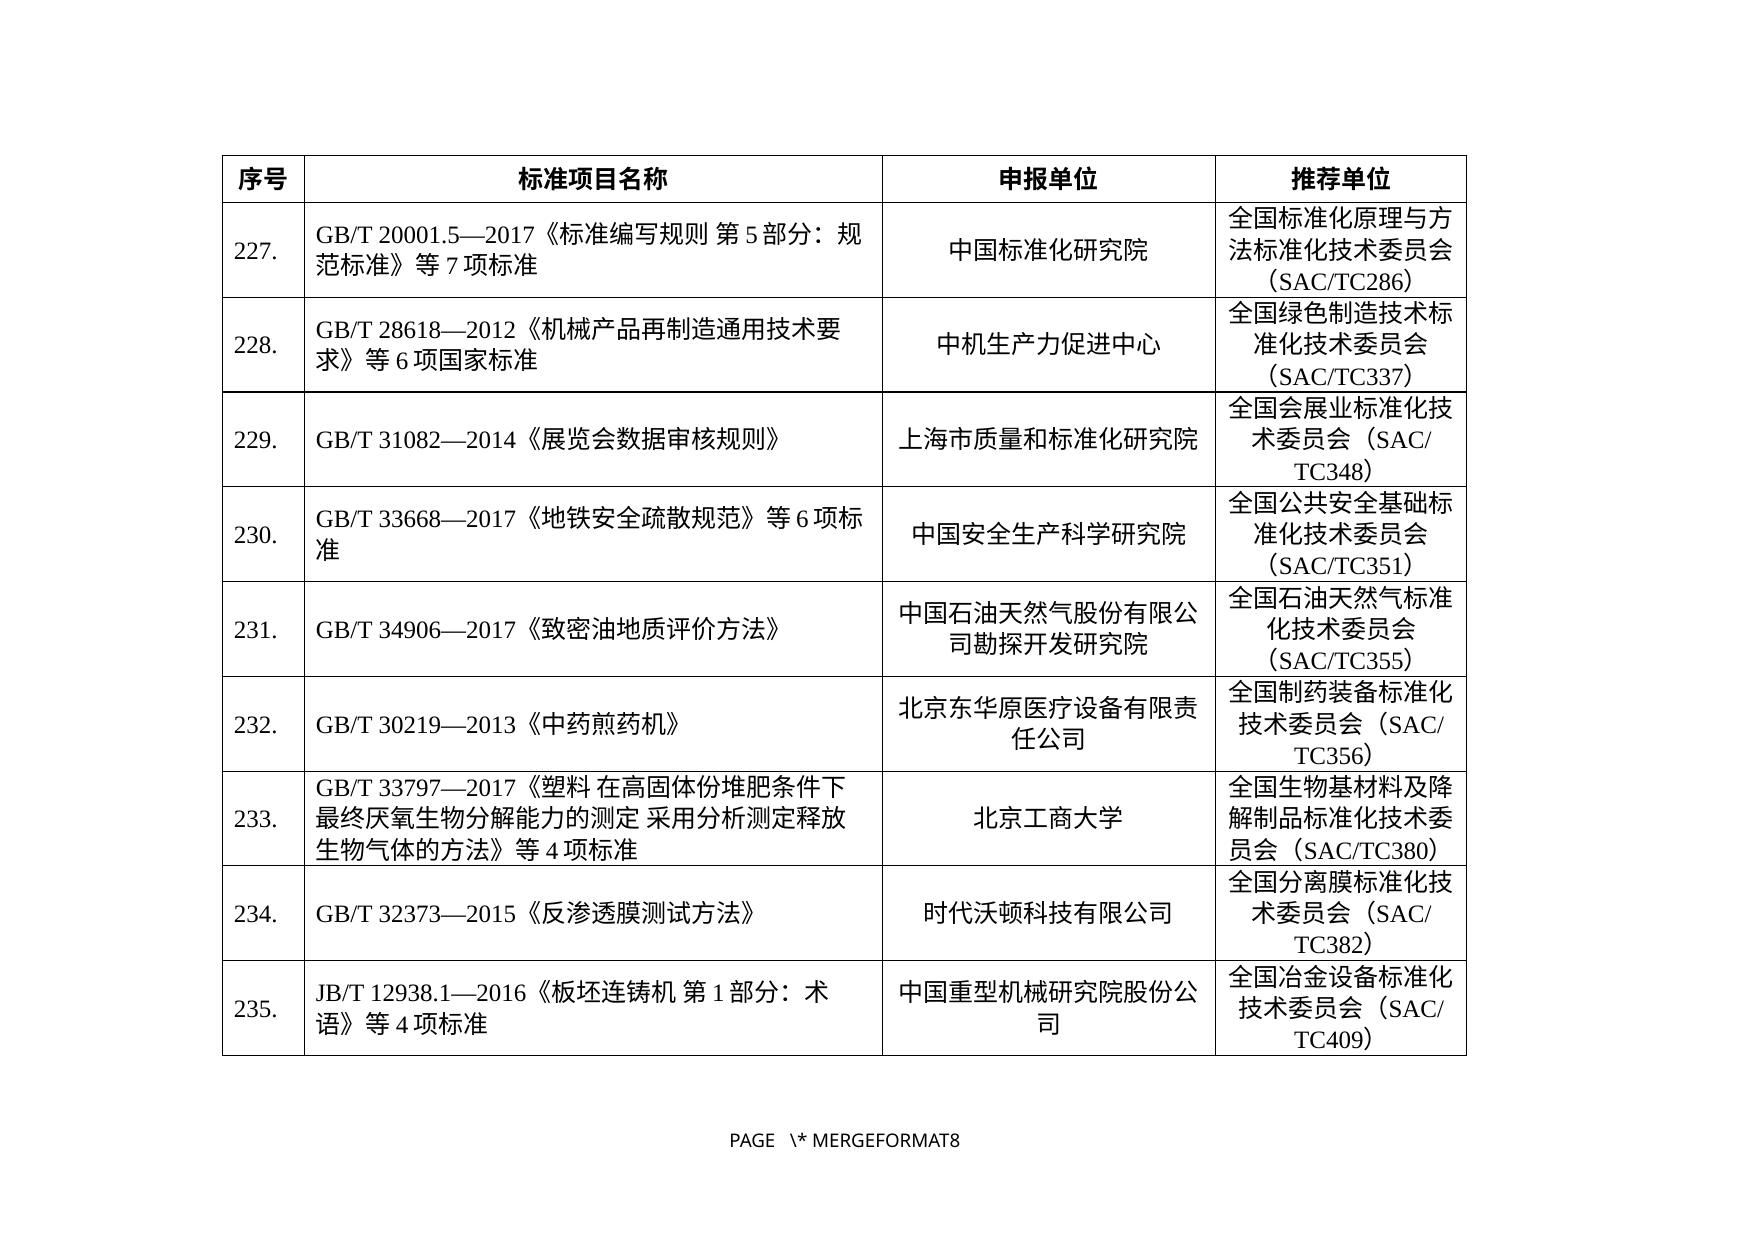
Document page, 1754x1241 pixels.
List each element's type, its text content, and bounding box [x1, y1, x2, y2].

table_cell 全国冶金设备标准化技术委员会（SAC/TC409） [1216, 961, 1466, 1055]
table_cell [223, 772, 304, 865]
table_cell GB/T 33668—2017《地铁安全疏散规范》等6项标准 [305, 487, 882, 581]
table_cell 全国会展业标准化技术委员会（SAC/TC348） [1216, 393, 1466, 486]
table_header 标准项目名称 [305, 156, 882, 202]
table_cell [223, 393, 304, 486]
table_cell 中国石油天然气股份有限公司勘探开发研究院 [883, 582, 1215, 676]
table_cell 全国公共安全基础标准化技术委员会（SAC/TC351） [1216, 487, 1466, 581]
table_cell [223, 203, 304, 297]
table_cell GB/T 30219—2013《中药煎药机》 [305, 677, 882, 771]
table_cell GB/T 20001.5—2017《标准编写规则 第5部分：规范标准》等7项标准 [305, 203, 882, 297]
table_cell JB/T 12938.1—2016《板坯连铸机 第1部分：术语》等4项标准 [305, 961, 882, 1055]
table_cell 全国制药装备标准化技术委员会（SAC/TC356） [1216, 677, 1466, 771]
table_header 申报单位 [883, 156, 1215, 202]
table_cell GB/T 33797—2017《塑料 在高固体份堆肥条件下最终厌氧生物分解能力的测定 采用分析测定释放生物气体的方法》等4项标准 [305, 772, 882, 865]
table_cell [223, 961, 304, 1055]
table_cell GB/T 31082—2014《展览会数据审核规则》 [305, 393, 882, 486]
table_cell 全国生物基材料及降解制品标准化技术委员会（SAC/TC380） [1216, 772, 1466, 865]
table_cell GB/T 32373—2015《反渗透膜测试方法》 [305, 866, 882, 960]
table_cell GB/T 34906—2017《致密油地质评价方法》 [305, 582, 882, 676]
table_cell 中国重型机械研究院股份公司 [883, 961, 1215, 1055]
table_cell 时代沃顿科技有限公司 [883, 866, 1215, 960]
table_header 序号 [223, 156, 304, 202]
table_cell 北京工商大学 [883, 772, 1215, 865]
table_cell [223, 298, 304, 391]
table_cell [223, 677, 304, 771]
table_cell 中机生产力促进中心 [883, 298, 1215, 391]
table_cell 北京东华原医疗设备有限责任公司 [883, 677, 1215, 771]
table_cell GB/T 28618—2012《机械产品再制造通用技术要求》等6项国家标准 [305, 298, 882, 391]
table_cell 中国标准化研究院 [883, 203, 1215, 297]
table_cell 中国安全生产科学研究院 [883, 487, 1215, 581]
table_cell [223, 866, 304, 960]
table_cell [223, 487, 304, 581]
table_cell 全国绿色制造技术标准化技术委员会（SAC/TC337） [1216, 298, 1466, 391]
table_cell [223, 582, 304, 676]
table_cell 全国石油天然气标准化技术委员会（SAC/TC355） [1216, 582, 1466, 676]
table_cell 全国分离膜标准化技术委员会（SAC/TC382） [1216, 866, 1466, 960]
table_header 推荐单位 [1216, 156, 1466, 202]
table_cell 全国标准化原理与方法标准化技术委员会（SAC/TC286） [1216, 203, 1466, 297]
table_cell 上海市质量和标准化研究院 [883, 393, 1215, 486]
